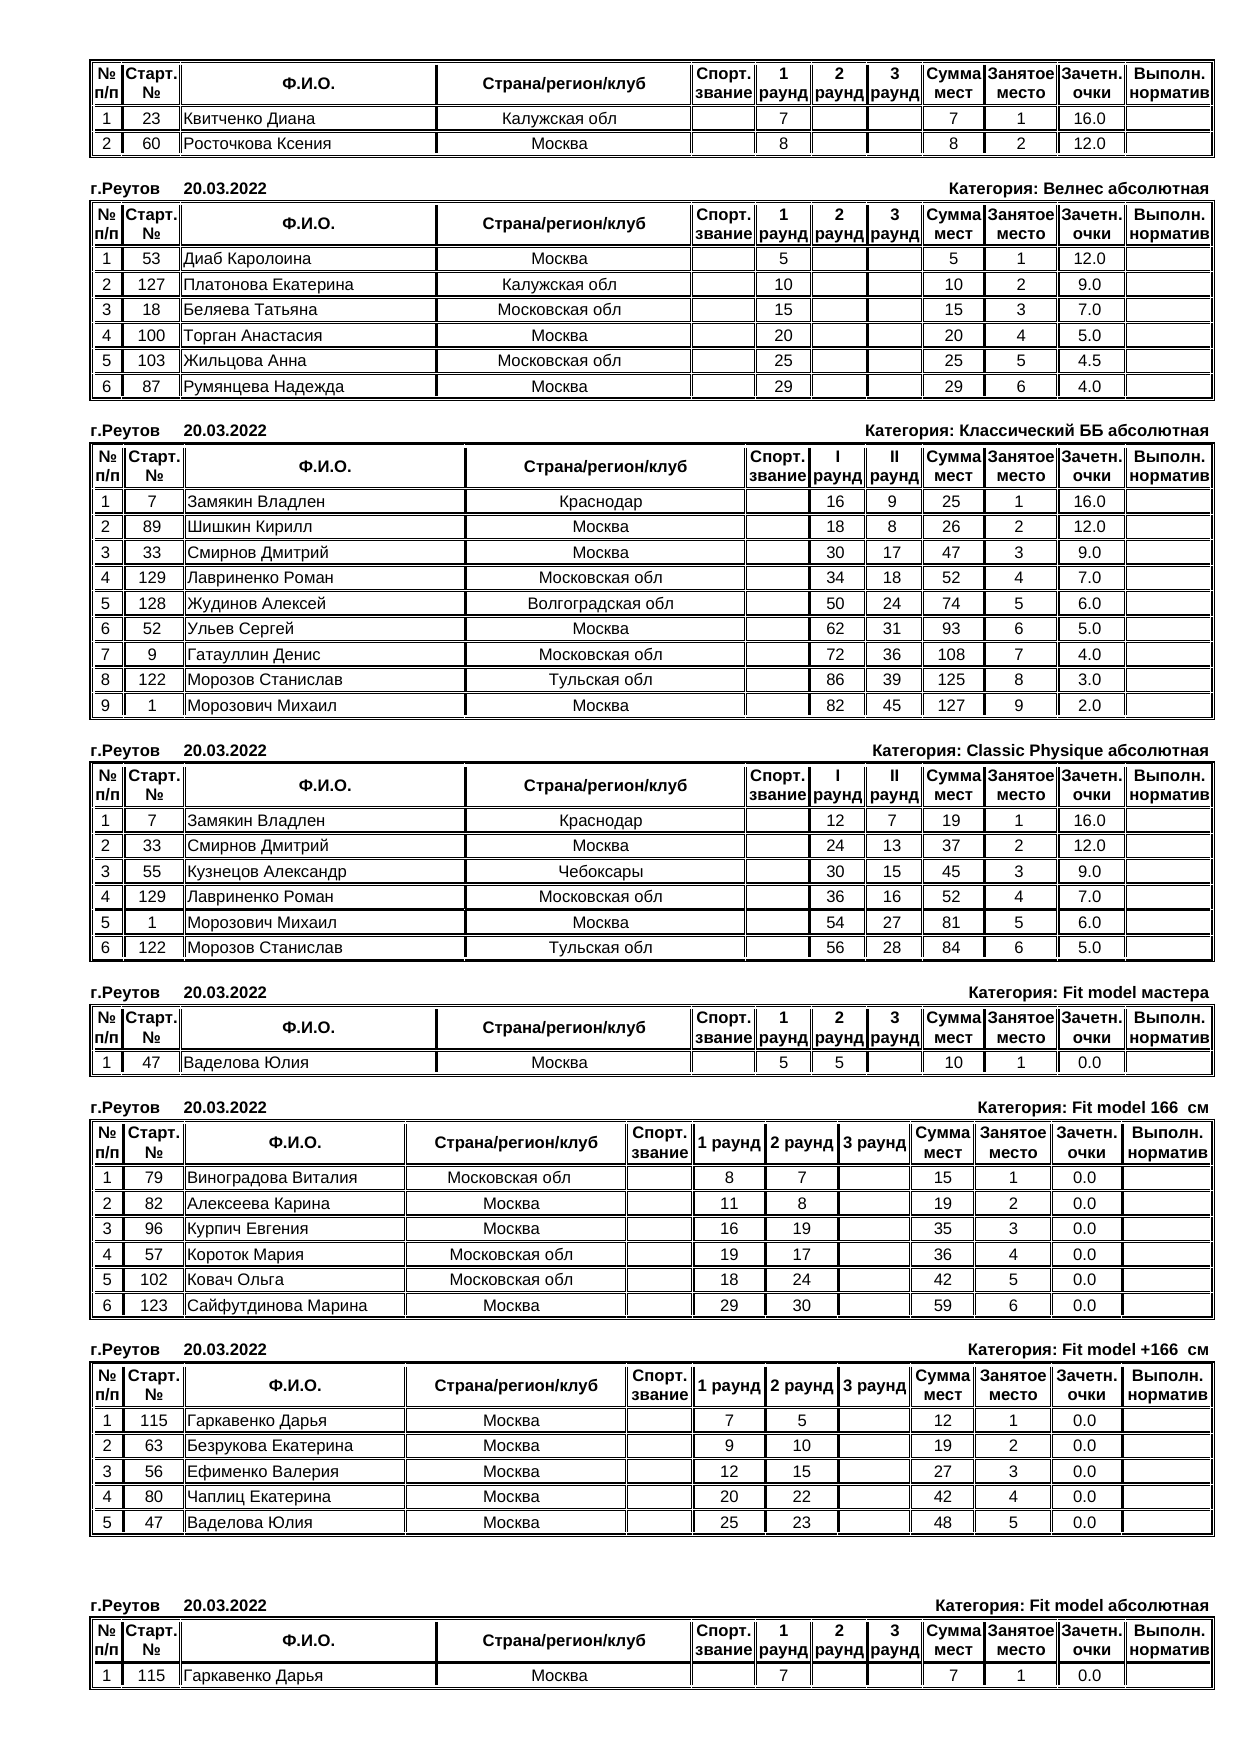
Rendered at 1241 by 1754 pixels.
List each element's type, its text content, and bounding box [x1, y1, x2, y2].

table_cell Московская обл [407, 1243, 625, 1265]
table_cell 5 [93, 1265, 122, 1291]
table_cell 3 [976, 1460, 1050, 1482]
table_cell 4 [93, 563, 122, 589]
table_header Ф.И.О. [181, 1620, 436, 1661]
table_cell 19 [695, 1243, 764, 1265]
table_cell Тульская обл [465, 937, 746, 959]
table_cell Москва [436, 1052, 692, 1074]
table_cell 129 [126, 567, 183, 589]
table_cell [1127, 295, 1212, 321]
table_cell Гаркавенко Дарья [186, 1409, 404, 1431]
table_cell Замякин Владлен [186, 490, 464, 512]
table_cell 4.5 [1060, 350, 1124, 372]
table_cell 1 [984, 1048, 1058, 1074]
table_cell 7.0 [1060, 886, 1124, 908]
table_cell 12 [695, 1460, 764, 1482]
table_cell [867, 1052, 923, 1074]
table_cell 1 [126, 911, 183, 933]
table_cell Московская обл [467, 567, 744, 589]
table_header Ф.И.О. [181, 203, 436, 244]
table_cell 102 [125, 1269, 183, 1291]
table_cell [747, 886, 808, 908]
table_cell 47 [924, 541, 983, 563]
table_header Занятое место [975, 1364, 1051, 1406]
table_cell Краснодар [467, 809, 744, 831]
table_cell 6 [91, 1291, 123, 1316]
table_cell Ефименко Валерия [186, 1460, 404, 1482]
table_cell 86 [811, 669, 864, 691]
table_cell 2 [93, 1431, 122, 1457]
table_header Выполн. норматив [1122, 1364, 1211, 1406]
table_cell 8 [695, 1167, 764, 1189]
table_cell 125 [924, 669, 983, 691]
table_header 1 раунд [756, 1620, 811, 1661]
table_cell 7 [867, 809, 921, 831]
table_header Спорт. звание [692, 1620, 756, 1661]
table_cell 24 [767, 1269, 837, 1291]
table_cell 0.0 [1051, 1294, 1122, 1316]
table_cell Москва [467, 835, 744, 857]
table_header 1 раунд [693, 1364, 765, 1406]
table_cell 20 [757, 324, 810, 346]
table_cell [838, 1294, 911, 1316]
table_cell 37 [924, 835, 983, 857]
table_cell 2 [93, 512, 122, 538]
table_cell 2 [93, 831, 122, 857]
table_cell 8 [767, 1192, 837, 1214]
table_cell 0.0 [1053, 1269, 1121, 1291]
table_header Зачетн. очки [1051, 1363, 1122, 1406]
table_cell 15 [867, 860, 921, 882]
table_header Зачетн. очки [1058, 1620, 1126, 1661]
table_cell 82 [125, 1192, 183, 1214]
table_cell [869, 350, 921, 372]
table_header Выполн. норматив [1126, 445, 1211, 487]
table_cell [838, 1511, 911, 1533]
table_cell Калужская обл [438, 273, 690, 295]
table_cell [813, 107, 866, 129]
table_header Занятое место [984, 1618, 1058, 1661]
table_cell Жильцова Анна [182, 350, 435, 372]
table_cell 0.0 [1051, 1511, 1122, 1533]
table_cell 29 [693, 1294, 765, 1316]
table_cell [693, 248, 754, 270]
table_cell 0.0 [1053, 1192, 1121, 1214]
table_cell 115 [125, 1409, 183, 1431]
table_cell 2 [976, 1192, 1050, 1214]
table_header Сумма мест [923, 63, 984, 104]
table_cell 5 [756, 1052, 811, 1074]
table_header 1 раунд [693, 1122, 765, 1163]
table_cell 103 [124, 350, 179, 372]
table_cell [747, 592, 808, 614]
table_header 2 раунд [811, 61, 867, 104]
table_cell 24 [811, 835, 864, 857]
table_cell 128 [126, 592, 183, 614]
table_cell 57 [125, 1243, 183, 1265]
table_header 2 раунд [811, 1005, 867, 1048]
table_cell 6.0 [1060, 592, 1124, 614]
table_header Старт. № [122, 63, 181, 104]
table_cell 63 [125, 1435, 183, 1457]
table_cell 3 [986, 541, 1056, 563]
table_cell Лавриненко Роман [186, 567, 464, 589]
table_header Страна/регион/клуб [465, 764, 746, 806]
table_cell 1 [986, 809, 1056, 831]
table_cell 42 [912, 1269, 973, 1291]
table_cell [1122, 1189, 1213, 1214]
table_header № п/п [93, 1364, 123, 1406]
table_header Занятое место [975, 1122, 1051, 1163]
table_cell 9.0 [1060, 273, 1124, 295]
table_cell 7.0 [1060, 299, 1124, 321]
table_cell 25 [757, 350, 810, 372]
table_header Категория: Fit model мастера [565, 981, 1211, 1003]
table_cell Москва [467, 618, 744, 640]
table_cell [840, 1167, 909, 1189]
table_header I раунд [809, 445, 866, 487]
table_cell Гаркавенко Дарья [181, 1664, 436, 1686]
table_cell [628, 1167, 691, 1189]
table_cell [869, 299, 921, 321]
table_cell Морозович Михаил [186, 911, 464, 933]
table_header Ф.И.О. [185, 763, 465, 806]
table_header г.Реутов 20.03.2022 [89, 1339, 564, 1361]
table_cell [1126, 933, 1212, 959]
table_cell [747, 541, 808, 563]
table_cell [813, 350, 866, 372]
table_cell Замякин Владлен [186, 809, 464, 831]
table_cell [1122, 1508, 1213, 1533]
table_header Ф.И.О. [181, 1007, 436, 1048]
table_cell 1 [93, 1048, 122, 1074]
table_cell Шишкин Кирилл [186, 516, 464, 538]
table_cell 3 [976, 1218, 1050, 1240]
table_cell [811, 133, 867, 155]
table_cell Курпич Евгения [186, 1218, 404, 1240]
table_cell Ваделова Юлия [181, 1052, 436, 1074]
table_cell [747, 567, 808, 589]
table_header Старт. № [122, 203, 181, 244]
table_cell Тульская обл [467, 669, 744, 691]
table_header Сумма мест [923, 764, 984, 806]
table_cell 29 [923, 375, 984, 397]
table_cell 72 [811, 643, 864, 665]
table_cell 36 [912, 1243, 973, 1265]
table_header Зачетн. очки [1058, 764, 1126, 806]
table_header 2 раунд [811, 1618, 867, 1661]
table_cell [1127, 512, 1212, 538]
table_cell Румянцева Надежда [181, 375, 436, 397]
table_cell 89 [126, 516, 183, 538]
table_cell 5 [986, 592, 1056, 614]
table_cell 10 [757, 273, 810, 295]
table_cell 16 [867, 886, 921, 908]
table_cell 7 [695, 1409, 764, 1431]
table_cell 8 [867, 516, 921, 538]
table_cell 123 [123, 1294, 184, 1316]
table_cell 12 [912, 1409, 973, 1431]
table_header Старт. № [123, 1364, 184, 1406]
table_cell [692, 1052, 756, 1074]
table_cell 35 [912, 1218, 973, 1240]
table_cell [628, 1486, 691, 1508]
table_cell 52 [924, 886, 983, 908]
table_header 1 раунд [756, 1007, 811, 1048]
table_cell 79 [125, 1167, 183, 1189]
table_cell 1 [93, 1163, 122, 1189]
table_cell Москва [407, 1192, 625, 1214]
table_cell [1127, 831, 1212, 857]
table_cell Короток Мария [186, 1243, 404, 1265]
table_cell 7 [756, 1664, 811, 1686]
table_cell 6 [93, 933, 124, 959]
table_cell 7 [924, 107, 983, 129]
table_cell [628, 1243, 691, 1265]
table_cell 62 [811, 618, 864, 640]
table_cell Москва [407, 1460, 625, 1482]
table_cell 3 [986, 860, 1056, 882]
table_header II раунд [866, 764, 923, 806]
table_cell [692, 133, 756, 155]
table_cell 25 [924, 490, 983, 512]
table_cell 8 [923, 133, 984, 155]
table_header Страна/регион/клуб [436, 1007, 692, 1048]
table_cell [869, 248, 921, 270]
table_cell Морозович Михаил [185, 694, 465, 716]
table_cell [813, 273, 866, 295]
table_cell 7 [986, 643, 1056, 665]
table_header Категория: Fit model +166 см [564, 1339, 1211, 1361]
table_cell 13 [867, 835, 921, 857]
table_cell [840, 1486, 909, 1508]
table_cell 122 [126, 669, 183, 691]
table_cell [747, 618, 808, 640]
table_cell 9.0 [1060, 541, 1124, 563]
table_cell Москва [436, 1664, 692, 1686]
table_cell 22 [767, 1486, 837, 1508]
table_cell 4 [976, 1486, 1050, 1508]
table_cell 4 [986, 886, 1056, 908]
table_header Выполн. норматив [1126, 63, 1211, 104]
table_cell Москва [438, 324, 690, 346]
table_cell Смирнов Дмитрий [186, 835, 464, 857]
table_cell 9 [695, 1435, 764, 1457]
table_cell 5.0 [1060, 618, 1124, 640]
table_cell [1127, 614, 1212, 640]
table_cell 84 [923, 937, 984, 959]
table_cell 127 [923, 694, 984, 716]
table_cell 1 [91, 806, 124, 831]
table_header Страна/регион/клуб [436, 63, 692, 104]
table_cell 3 [93, 1214, 122, 1240]
table_cell [747, 490, 808, 512]
table_cell [747, 516, 808, 538]
table_cell 2 [91, 270, 122, 295]
table_cell 6.0 [1060, 911, 1124, 933]
table_cell [693, 107, 754, 129]
table_cell Жудинов Алексей [186, 592, 464, 614]
table_cell 6 [91, 372, 122, 397]
table_header Зачетн. очки [1051, 1120, 1122, 1163]
table_cell [746, 694, 809, 716]
table_cell Москва [436, 133, 692, 155]
table_header Спорт. звание [746, 445, 809, 487]
table_cell 2 [984, 129, 1058, 155]
table_cell 2 [976, 1435, 1050, 1457]
table_cell 19 [912, 1192, 973, 1214]
table_header № п/п [93, 444, 124, 487]
table_cell [746, 937, 809, 959]
table_cell 3 [986, 299, 1056, 321]
table_cell Росточкова Ксения [181, 133, 436, 155]
table_cell Москва [467, 541, 744, 563]
table_cell [1126, 1048, 1212, 1074]
table_cell 4.0 [1058, 375, 1126, 397]
table_cell 3 [91, 538, 124, 563]
table_cell Москва [407, 1409, 625, 1431]
table_cell [1122, 1291, 1213, 1316]
table_cell Смирнов Дмитрий [186, 541, 464, 563]
table_header 3 раунд [867, 203, 923, 244]
table_header № п/п [93, 763, 124, 806]
table_cell 3 [93, 295, 121, 321]
table_header г.Реутов 20.03.2022 [89, 981, 565, 1003]
table_cell 1 [976, 1167, 1050, 1189]
table_cell 18 [695, 1269, 764, 1291]
table_cell 52 [924, 567, 983, 589]
table_cell 36 [867, 643, 921, 665]
table_header Страна/регион/клуб [436, 1620, 692, 1661]
table_cell 3.0 [1060, 669, 1124, 691]
table_header Сумма мест [911, 1122, 975, 1163]
table_cell [747, 860, 808, 882]
table_cell [747, 911, 808, 933]
table_cell 18 [867, 567, 921, 589]
table_cell [1122, 1457, 1213, 1482]
table_cell Гатауллин Денис [186, 643, 464, 665]
table_header Занятое место [984, 1005, 1058, 1048]
table_cell Москва [407, 1218, 625, 1240]
table_cell 0.0 [1053, 1243, 1121, 1265]
table_header Спорт. звание [627, 1363, 693, 1406]
table_cell 7 [91, 640, 124, 665]
table_cell 4 [93, 882, 122, 908]
table_cell [747, 669, 808, 691]
table_cell Москва [467, 516, 744, 538]
table_cell [1126, 857, 1213, 882]
table_header Сумма мест [923, 445, 984, 487]
table_header Выполн. норматив [1126, 1007, 1211, 1048]
table_cell 8 [93, 665, 122, 691]
table_cell 0.0 [1053, 1167, 1121, 1189]
table_cell 54 [811, 911, 864, 933]
table_header Старт. № [122, 1007, 181, 1048]
table_header 3 раунд [838, 1364, 911, 1406]
table_cell 93 [924, 618, 983, 640]
table_header Зачетн. очки [1058, 63, 1126, 104]
table_cell Краснодар [467, 490, 744, 512]
table_cell 59 [911, 1294, 975, 1316]
table_header № п/п [93, 61, 122, 104]
table_cell 5 [767, 1409, 837, 1431]
table_cell 1 [91, 1406, 123, 1431]
table_cell 115 [122, 1664, 181, 1686]
table_header Сумма мест [923, 1007, 984, 1048]
table_header Сумма мест [911, 1364, 975, 1406]
table_cell [628, 1460, 691, 1482]
table_cell 5 [986, 911, 1056, 933]
table_cell Виноградова Виталия [186, 1167, 404, 1189]
table_header Занятое место [984, 444, 1058, 487]
table_cell [628, 1435, 691, 1457]
table_cell 60 [122, 133, 181, 155]
table_cell 16.0 [1060, 107, 1124, 129]
table_cell [627, 1508, 693, 1533]
table_cell 5 [976, 1269, 1050, 1291]
table_header Категория: Велнес абсолютная [544, 177, 1211, 199]
table_header г.Реутов 20.03.2022 [89, 177, 544, 199]
table_cell [628, 1192, 691, 1214]
table_cell 31 [867, 618, 921, 640]
table_cell 30 [811, 860, 864, 882]
table_cell 19 [767, 1218, 837, 1240]
table_cell [1126, 129, 1212, 155]
table_cell 82 [809, 694, 866, 716]
table_header 3 раунд [838, 1122, 911, 1163]
table_header Выполн. норматив [1126, 764, 1211, 806]
table_cell Ковач Ольга [186, 1269, 404, 1291]
table_cell 0.0 [1058, 1664, 1126, 1686]
table_cell 1 [91, 104, 122, 129]
table_header 2 раунд [765, 1120, 838, 1163]
table_cell [1124, 1482, 1212, 1508]
table_cell 1 [91, 487, 124, 512]
table_cell 50 [811, 592, 864, 614]
table_cell 6 [984, 933, 1058, 959]
table_cell 2 [91, 1189, 123, 1214]
table_cell [693, 273, 754, 295]
table_cell 0.0 [1053, 1460, 1121, 1482]
table_cell 9 [91, 691, 124, 716]
table_header Выполн. норматив [1126, 1620, 1211, 1661]
table_header Спорт. звание [746, 764, 809, 806]
table_cell Московская обл [467, 886, 744, 908]
table_cell Кузнецов Александр [186, 860, 464, 882]
table_cell [1126, 487, 1213, 512]
table_cell 26 [924, 516, 983, 538]
table_cell 4 [976, 1243, 1050, 1265]
table_cell [1124, 1265, 1212, 1291]
table_cell [869, 273, 921, 295]
table_cell 1 [976, 1409, 1050, 1431]
table_cell 16.0 [1060, 809, 1124, 831]
table_cell [1122, 1240, 1213, 1265]
table_header г.Реутов 20.03.2022 [89, 1594, 531, 1616]
table_header Старт. № [123, 1122, 184, 1163]
table_cell 28 [866, 937, 923, 959]
table_cell 7 [126, 490, 183, 512]
table_cell [813, 248, 866, 270]
table_cell [869, 107, 921, 129]
table_cell 81 [924, 911, 983, 933]
table_cell 96 [125, 1218, 183, 1240]
table_cell [1127, 244, 1212, 270]
table_header Категория: Fit model 166 см [575, 1096, 1211, 1118]
table_header Старт. № [124, 445, 185, 487]
table_cell Московская обл [407, 1269, 625, 1291]
table_cell 47 [122, 1052, 181, 1074]
table_cell 5 [975, 1511, 1051, 1533]
table_cell 6 [93, 614, 122, 640]
table_cell 5.0 [1060, 324, 1124, 346]
table_header Страна/регион/клуб [465, 445, 746, 487]
table_cell [1127, 346, 1212, 372]
table_cell 15 [767, 1460, 837, 1482]
table_cell 10 [924, 273, 983, 295]
table_cell 7 [767, 1167, 837, 1189]
table_cell [1126, 806, 1213, 831]
table_cell 8 [986, 669, 1056, 691]
table_cell [1126, 104, 1213, 129]
table_cell 4 [986, 324, 1056, 346]
table_cell 52 [126, 618, 183, 640]
table_cell 17 [767, 1243, 837, 1265]
table_header Ф.И.О. [185, 444, 465, 487]
table_cell 1 [986, 248, 1056, 270]
table_header Ф.И.О. [181, 63, 436, 104]
table_cell 80 [125, 1486, 183, 1508]
table_cell 53 [124, 248, 179, 270]
table_header Спорт. звание [692, 1007, 756, 1048]
table_header Старт. № [122, 1620, 181, 1661]
table_cell Чебоксары [467, 860, 744, 882]
table_cell 15 [757, 299, 810, 321]
table_cell 7 [923, 1664, 984, 1686]
table_cell 23 [765, 1511, 838, 1533]
table_cell [693, 324, 754, 346]
table_cell [1124, 1431, 1212, 1457]
table_cell 2 [986, 516, 1056, 538]
table_cell 33 [126, 835, 183, 857]
table_header № п/п [93, 201, 122, 244]
table_cell 56 [809, 937, 866, 959]
table_cell Москва [406, 1511, 627, 1533]
table_cell 127 [124, 273, 179, 295]
table_cell [628, 1218, 691, 1240]
table_cell [1124, 1163, 1212, 1189]
table_cell [811, 375, 867, 397]
table_cell 5 [91, 589, 124, 614]
table_header II раунд [866, 445, 923, 487]
table_cell 0.0 [1053, 1409, 1121, 1431]
table_cell 8 [756, 133, 811, 155]
table_cell 9 [984, 691, 1058, 716]
table_header 1 раунд [756, 203, 811, 244]
table_header Страна/регион/клуб [406, 1122, 627, 1163]
table_cell 23 [124, 107, 179, 129]
table_cell 6 [975, 1294, 1051, 1316]
table_cell 5 [93, 346, 121, 372]
table_cell 1 [93, 244, 121, 270]
table_header № п/п [93, 1005, 122, 1048]
table_cell Морозов Станислав [186, 669, 464, 691]
table_header 3 раунд [867, 1007, 923, 1048]
table_cell 45 [866, 694, 923, 716]
table_header 2 раунд [811, 201, 867, 244]
table_cell [1126, 372, 1213, 397]
table_cell 19 [912, 1435, 973, 1457]
table_cell 5 [811, 1052, 867, 1074]
table_cell 16 [695, 1218, 764, 1240]
table_cell [1127, 908, 1213, 933]
table_cell Московская обл [407, 1167, 625, 1189]
table_cell 9 [126, 643, 183, 665]
table_header Спорт. звание [627, 1120, 693, 1163]
table_header г.Реутов 20.03.2022 [89, 1096, 575, 1118]
table_cell Москва [407, 1486, 625, 1508]
table_cell 48 [911, 1511, 975, 1533]
table_header Спорт. звание [692, 63, 756, 104]
table_cell [867, 1664, 923, 1686]
table_cell 55 [126, 860, 183, 882]
table_header 3 раунд [867, 1620, 923, 1661]
table_cell 10 [923, 1052, 984, 1074]
table_cell Чаплиц Екатерина [186, 1486, 404, 1508]
table_cell 15 [912, 1167, 973, 1189]
table_header № п/п [93, 1618, 122, 1661]
table_header 1 раунд [756, 63, 811, 104]
table_cell [628, 1269, 691, 1291]
table_cell Московская обл [438, 299, 690, 321]
table_cell [1127, 882, 1212, 908]
table_header Старт. № [124, 764, 185, 806]
table_cell 6 [984, 372, 1058, 397]
table_cell [840, 1409, 909, 1431]
table_cell 34 [811, 567, 864, 589]
table_cell Лавриненко Роман [186, 886, 464, 908]
table_cell 4 [91, 1240, 123, 1265]
table_cell 29 [756, 375, 811, 397]
table_header Зачетн. очки [1058, 445, 1126, 487]
table_cell 47 [123, 1511, 184, 1533]
table_cell 5 [757, 248, 810, 270]
table_cell 20 [924, 324, 983, 346]
table_cell [1126, 1661, 1211, 1686]
table_cell 15 [924, 299, 983, 321]
table_cell Диаб Каролоина [182, 248, 435, 270]
table_header Зачетн. очки [1058, 203, 1126, 244]
table_cell [693, 299, 754, 321]
table_cell 19 [924, 809, 983, 831]
table_cell Москва [438, 248, 690, 270]
table_cell [867, 375, 923, 397]
table_cell 5 [91, 908, 122, 933]
table_cell 45 [924, 860, 983, 882]
table_cell 0.0 [1058, 1052, 1126, 1074]
table_cell 4.0 [1060, 643, 1124, 665]
table_cell 25 [693, 1511, 765, 1533]
table_cell 0.0 [1053, 1435, 1121, 1457]
table_cell [811, 1664, 867, 1686]
table_cell Сайфутдинова Марина [185, 1294, 406, 1316]
table_cell 24 [867, 592, 921, 614]
table_cell [1126, 589, 1213, 614]
table_cell Калужская обл [438, 107, 690, 129]
table_cell 108 [924, 643, 983, 665]
table_cell Платонова Екатерина [182, 273, 435, 295]
table_cell 33 [126, 541, 183, 563]
table_cell [747, 643, 808, 665]
table_cell 1 [986, 490, 1056, 512]
table_cell 2 [93, 129, 122, 155]
table_cell 16 [811, 490, 864, 512]
table_cell 9.0 [1060, 860, 1124, 882]
table_header г.Реутов 20.03.2022 [89, 739, 478, 761]
table_cell 10 [767, 1435, 837, 1457]
table_cell 100 [124, 324, 179, 346]
table_cell 30 [811, 541, 864, 563]
table_cell 4 [986, 567, 1056, 589]
table_cell 16.0 [1060, 490, 1124, 512]
table_header Страна/регион/клуб [406, 1364, 627, 1406]
table_cell [1126, 640, 1213, 665]
table_cell [1127, 563, 1212, 589]
table_cell Квитченко Диана [182, 107, 435, 129]
table_cell 0.0 [1053, 1486, 1121, 1508]
table_cell [1124, 1214, 1212, 1240]
table_header 3 раунд [867, 63, 923, 104]
table_cell 39 [867, 669, 921, 691]
table_cell 27 [867, 911, 921, 933]
table_cell 12.0 [1058, 133, 1126, 155]
table_cell 74 [924, 592, 983, 614]
table_cell 5 [986, 350, 1056, 372]
table_header I раунд [809, 764, 866, 806]
table_header № п/п [93, 1122, 123, 1163]
table_cell [867, 133, 923, 155]
table_cell 2.0 [1058, 694, 1126, 716]
table_cell 122 [124, 937, 185, 959]
table_cell [692, 375, 756, 397]
table_cell 12.0 [1060, 516, 1124, 538]
table_cell Морозов Станислав [185, 937, 465, 959]
table_cell 42 [912, 1486, 973, 1508]
table_cell [1126, 321, 1213, 346]
table_cell Торган Анастасия [182, 324, 435, 346]
table_cell 1 [984, 1661, 1058, 1686]
table_cell [840, 1460, 909, 1482]
table_cell 5.0 [1058, 937, 1126, 959]
table_cell [628, 1409, 691, 1431]
table_cell 56 [125, 1460, 183, 1482]
table_cell [840, 1218, 909, 1240]
table_cell [1127, 665, 1212, 691]
table_cell Москва [467, 911, 744, 933]
table_header Выполн. норматив [1122, 1122, 1211, 1163]
table_cell 25 [924, 350, 983, 372]
table_cell 2 [986, 273, 1056, 295]
table_cell 27 [912, 1460, 973, 1482]
table_cell 20 [695, 1486, 764, 1508]
table_header Страна/регион/клуб [436, 203, 692, 244]
table_cell Волгоградская обл [467, 592, 744, 614]
table_cell [693, 350, 754, 372]
table_cell Москва [407, 1435, 625, 1457]
table_cell [747, 835, 808, 857]
table_cell 5 [924, 248, 983, 270]
table_cell Москва [465, 694, 746, 716]
table_cell 30 [765, 1294, 838, 1316]
table_cell Ваделова Юлия [185, 1511, 406, 1533]
table_cell [1122, 1406, 1213, 1431]
table_cell 3 [91, 1457, 123, 1482]
table_cell 12.0 [1060, 248, 1124, 270]
table_cell 5 [91, 1508, 123, 1533]
table_header Ф.И.О. [185, 1122, 406, 1163]
table_header Занятое место [984, 763, 1058, 806]
table_cell [813, 299, 866, 321]
table_cell 7 [757, 107, 810, 129]
table_cell Ульев Сергей [186, 618, 464, 640]
table_cell 11 [695, 1192, 764, 1214]
table_cell 87 [122, 375, 181, 397]
table_header Сумма мест [923, 203, 984, 244]
table_cell Безрукова Екатерина [186, 1435, 404, 1457]
table_cell 6 [986, 618, 1056, 640]
table_cell [840, 1435, 909, 1457]
table_cell [1126, 691, 1213, 716]
table_cell [747, 809, 808, 831]
table_header Выполн. норматив [1126, 203, 1211, 244]
table_cell 1 [986, 107, 1056, 129]
table_cell Алексеева Карина [186, 1192, 404, 1214]
table_cell [840, 1243, 909, 1265]
table_cell [627, 1291, 693, 1316]
table_cell 2 [986, 835, 1056, 857]
table_cell 7.0 [1060, 567, 1124, 589]
table_header Зачетн. очки [1058, 1007, 1126, 1048]
table_cell Московская обл [438, 350, 690, 372]
table_cell 4 [93, 1482, 122, 1508]
table_cell Москва [406, 1294, 627, 1316]
table_header 2 раунд [765, 1363, 838, 1406]
table_cell [813, 324, 866, 346]
table_cell 3 [91, 857, 124, 882]
table_header Занятое место [984, 61, 1058, 104]
table_cell 36 [811, 886, 864, 908]
table_cell [1126, 270, 1213, 295]
table_cell 12.0 [1060, 835, 1124, 857]
table_header Сумма мест [923, 1620, 984, 1661]
table_cell 0.0 [1053, 1218, 1121, 1240]
table_cell Московская обл [467, 643, 744, 665]
table_cell 9 [867, 490, 921, 512]
table_cell 129 [126, 886, 183, 908]
table_cell [869, 324, 921, 346]
table_header Категория: Fit model абсолютная [531, 1594, 1211, 1616]
table_cell 17 [867, 541, 921, 563]
table_cell [692, 1664, 756, 1686]
table_header Категория: Classic Physique абсолютная [478, 739, 1211, 761]
table_cell 1 [124, 694, 185, 716]
table_cell 4 [91, 321, 122, 346]
table_header г.Реутов 20.03.2022 [89, 420, 472, 442]
table_cell 1 [93, 1661, 122, 1686]
table_cell Беляева Татьяна [182, 299, 435, 321]
table_cell Москва [436, 375, 692, 397]
table_header Категория: Классический ББ абсолютная [472, 420, 1211, 442]
table_header Ф.И.О. [185, 1364, 406, 1406]
table_header Спорт. звание [692, 203, 756, 244]
table_cell 18 [124, 299, 179, 321]
table_cell [840, 1192, 909, 1214]
table_cell [840, 1269, 909, 1291]
table_cell 7 [126, 809, 183, 831]
table_header Занятое место [984, 201, 1058, 244]
table_cell 18 [811, 516, 864, 538]
table_cell [1126, 538, 1213, 563]
table_cell 12 [811, 809, 864, 831]
